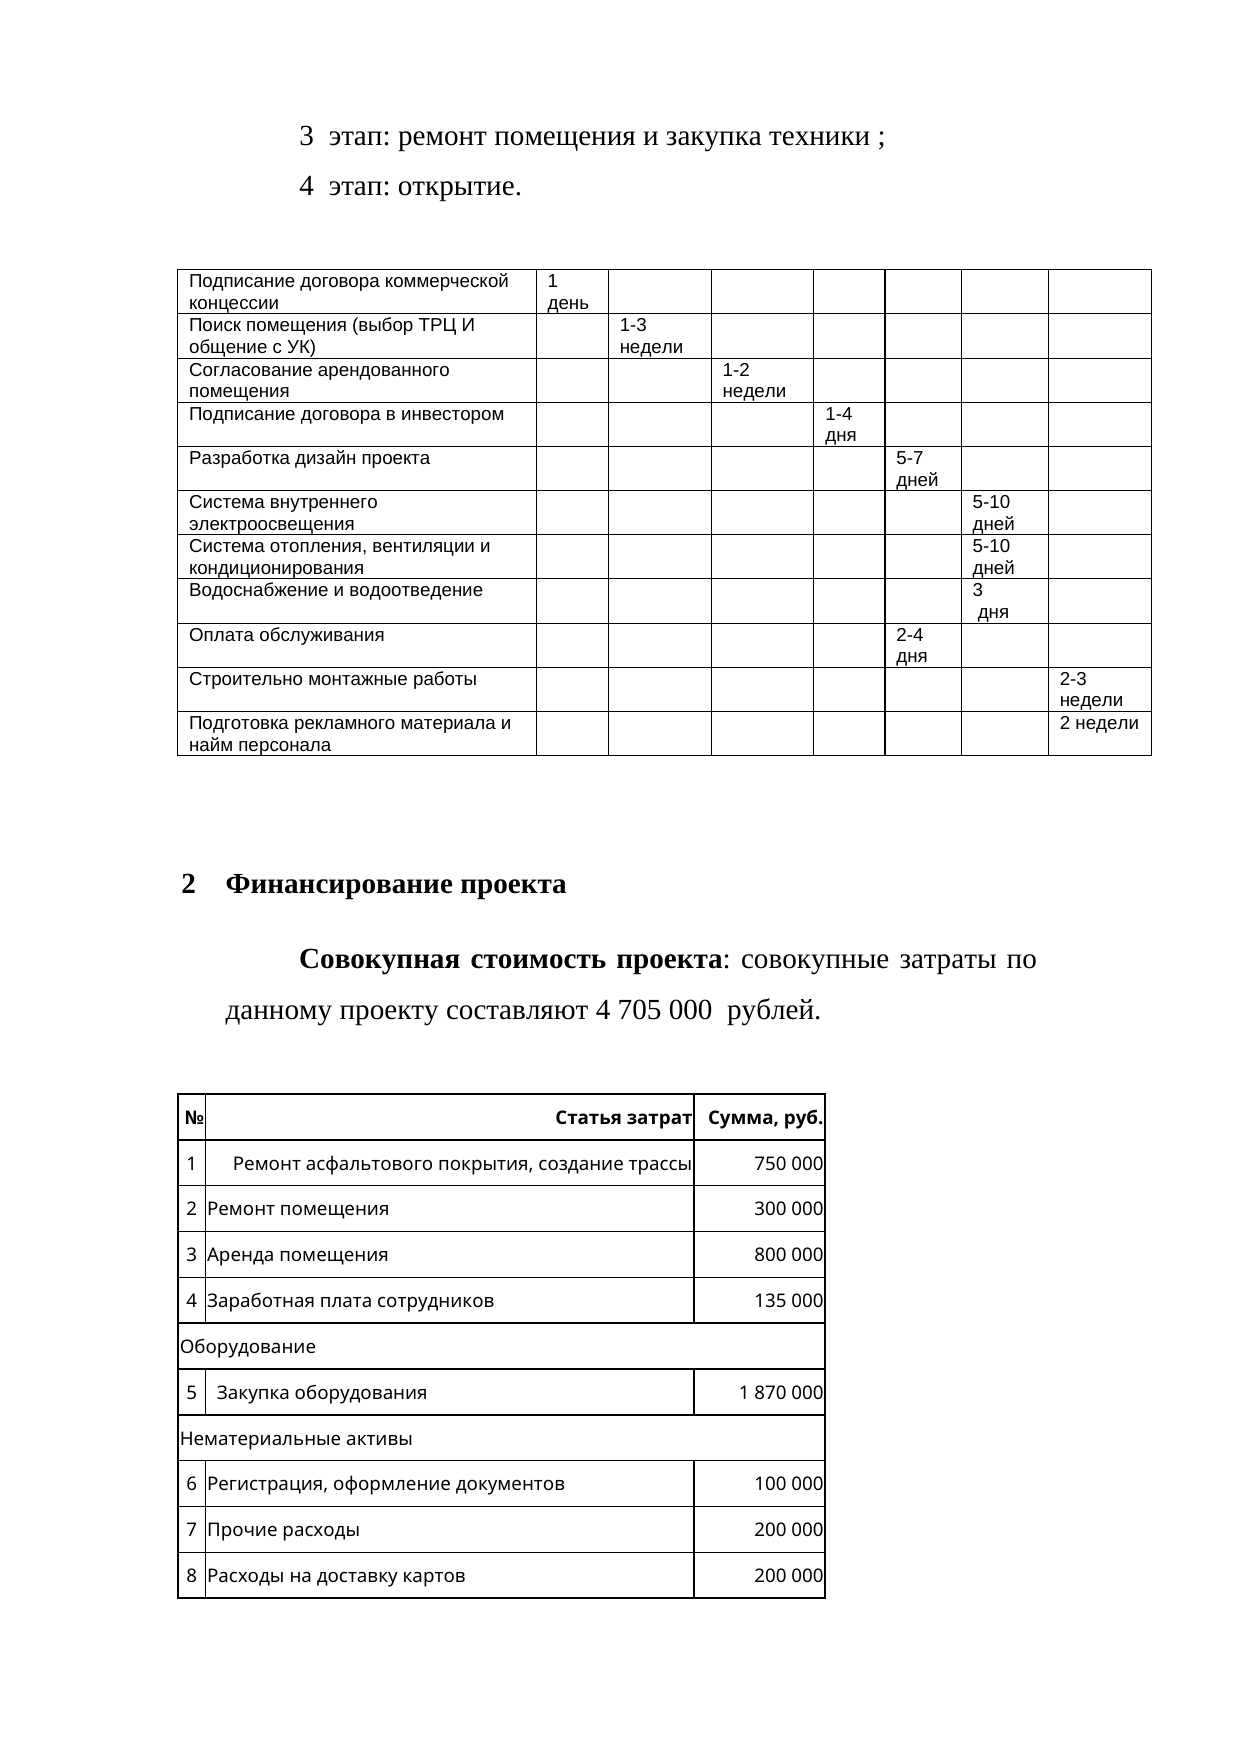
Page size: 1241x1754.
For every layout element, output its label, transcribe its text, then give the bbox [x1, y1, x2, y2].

table_cell [962, 403, 1048, 446]
table_cell [537, 712, 608, 755]
table_cell [886, 314, 961, 357]
table_cell 5-7 дней [886, 447, 961, 490]
table_cell [609, 403, 711, 446]
table_cell Заработная плата сотрудников [206, 1278, 693, 1322]
table_cell [537, 314, 608, 357]
table_cell [886, 491, 961, 534]
table_cell 5-10 дней [962, 491, 1048, 534]
table_header [962, 270, 1048, 313]
table_cell [712, 624, 813, 667]
table_cell 5 [179, 1370, 205, 1414]
table_cell 300 000 [695, 1186, 824, 1231]
table_cell Строительно монтажные работы [178, 668, 536, 711]
table_cell Аренда помещения [206, 1232, 693, 1276]
table_cell [814, 447, 884, 490]
table_cell [537, 668, 608, 711]
table_cell [712, 668, 813, 711]
table_cell [712, 403, 813, 446]
text Совокупная стоимость проекта: совокупные затраты по данному проекту составляют 4 705 000 рублей. [225, 941, 1152, 1026]
table_cell [537, 447, 608, 490]
table_cell [537, 359, 608, 402]
table_cell Водоснабжение и водоотведение [178, 579, 536, 622]
table_cell 2-3 недели [1049, 668, 1151, 711]
table_cell [814, 668, 884, 711]
table_cell 5-10 дней [962, 535, 1048, 578]
table_header [886, 270, 961, 313]
table_cell [609, 668, 711, 711]
table_cell [962, 668, 1048, 711]
table_cell [537, 624, 608, 667]
table_cell 3 дня [962, 579, 1048, 622]
table_cell 2-4 дня [886, 624, 961, 667]
table_cell Система внутреннего электроосвещения [178, 491, 536, 534]
table_cell [814, 491, 884, 534]
table_cell 100 000 [695, 1461, 824, 1506]
table_cell [537, 403, 608, 446]
table_cell [609, 359, 711, 402]
table_cell Поиск помещения (выбор ТРЦ И общение с УК) [178, 314, 536, 357]
table_cell [537, 491, 608, 534]
table_cell 4 [179, 1278, 205, 1322]
table_header [609, 270, 711, 313]
table_cell [609, 624, 711, 667]
table_cell 1 [179, 1141, 205, 1185]
table_cell Подписание договора в инвестором [178, 403, 536, 446]
list этап: открытие. [299, 168, 1103, 202]
table_cell [962, 712, 1048, 755]
table_cell [886, 668, 961, 711]
table_cell [609, 447, 711, 490]
table_cell 1-3 недели [609, 314, 711, 357]
table_cell [886, 712, 961, 755]
table_header [712, 270, 813, 313]
table_cell [712, 535, 813, 578]
table_cell 2 недели [1049, 712, 1151, 755]
table_cell [1049, 579, 1151, 622]
table_cell [1049, 535, 1151, 578]
table_cell [1049, 447, 1151, 490]
table_header Сумма, руб. [695, 1095, 824, 1139]
list этап: ремонт помещения и закупка техники ; [299, 118, 1103, 152]
table_cell 7 [179, 1507, 205, 1551]
table_cell [1049, 624, 1151, 667]
table_cell Расходы на доставку картов [206, 1553, 693, 1597]
table_cell [814, 579, 884, 622]
table_cell Оплата обслуживания [178, 624, 536, 667]
table_cell [886, 403, 961, 446]
table_cell 3 [179, 1232, 205, 1276]
table_cell [1049, 359, 1151, 402]
table_cell 8 [179, 1553, 205, 1597]
table_cell [609, 535, 711, 578]
table_cell Оборудование [179, 1324, 824, 1368]
table_cell [609, 491, 711, 534]
table_cell [1049, 491, 1151, 534]
table_header № [179, 1095, 205, 1139]
table_cell [814, 314, 884, 357]
table_cell [886, 535, 961, 578]
table_cell Система отопления, вентиляции и кондиционирования [178, 535, 536, 578]
table_cell 750 000 [695, 1141, 824, 1185]
table_cell Ремонт помещения [206, 1186, 693, 1231]
table_cell 2 [179, 1186, 205, 1231]
table_cell [1049, 403, 1151, 446]
table_cell 200 000 [695, 1507, 824, 1551]
table_cell [609, 579, 711, 622]
table_cell [886, 359, 961, 402]
table_cell [712, 447, 813, 490]
table_cell 200 000 [695, 1553, 824, 1597]
table_cell 135 000 [695, 1278, 824, 1322]
table_cell Разработка дизайн проекта [178, 447, 536, 490]
table_cell [712, 579, 813, 622]
table_cell Прочие расходы [206, 1507, 693, 1551]
table_cell [537, 535, 608, 578]
table_header Статья затрат [206, 1095, 693, 1139]
table_header [814, 270, 884, 313]
table_cell [814, 624, 884, 667]
table_cell [814, 359, 884, 402]
table_cell [712, 491, 813, 534]
table_cell [609, 712, 711, 755]
table_cell [537, 579, 608, 622]
list Финансирование проекта [181, 867, 1152, 900]
table_cell Закупка оборудования [206, 1370, 693, 1414]
table_cell [814, 712, 884, 755]
table_cell Подготовка рекламного материала и найм персонала [178, 712, 536, 755]
table_cell Согласование арендованного помещения [178, 359, 536, 402]
table_cell 1 870 000 [695, 1370, 824, 1414]
table_cell [712, 314, 813, 357]
table_cell 1-2 недели [712, 359, 813, 402]
table_cell 1-4 дня [814, 403, 884, 446]
table_header 1 день [537, 270, 608, 313]
table_cell 6 [179, 1461, 205, 1506]
table_cell [712, 712, 813, 755]
table_cell Ремонт асфальтового покрытия, создание трассы [206, 1141, 693, 1185]
table_header [1049, 270, 1151, 313]
table_cell [886, 579, 961, 622]
table_cell [962, 447, 1048, 490]
table_header Подписание договора коммерческой концессии [178, 270, 536, 313]
table_cell [814, 535, 884, 578]
table_cell [962, 624, 1048, 667]
table_cell [962, 314, 1048, 357]
table_cell Нематериальные активы [179, 1416, 824, 1460]
table_cell [962, 359, 1048, 402]
table_cell [1049, 314, 1151, 357]
table_cell 800 000 [695, 1232, 824, 1276]
table_cell Регистрация, оформление документов [206, 1461, 693, 1506]
